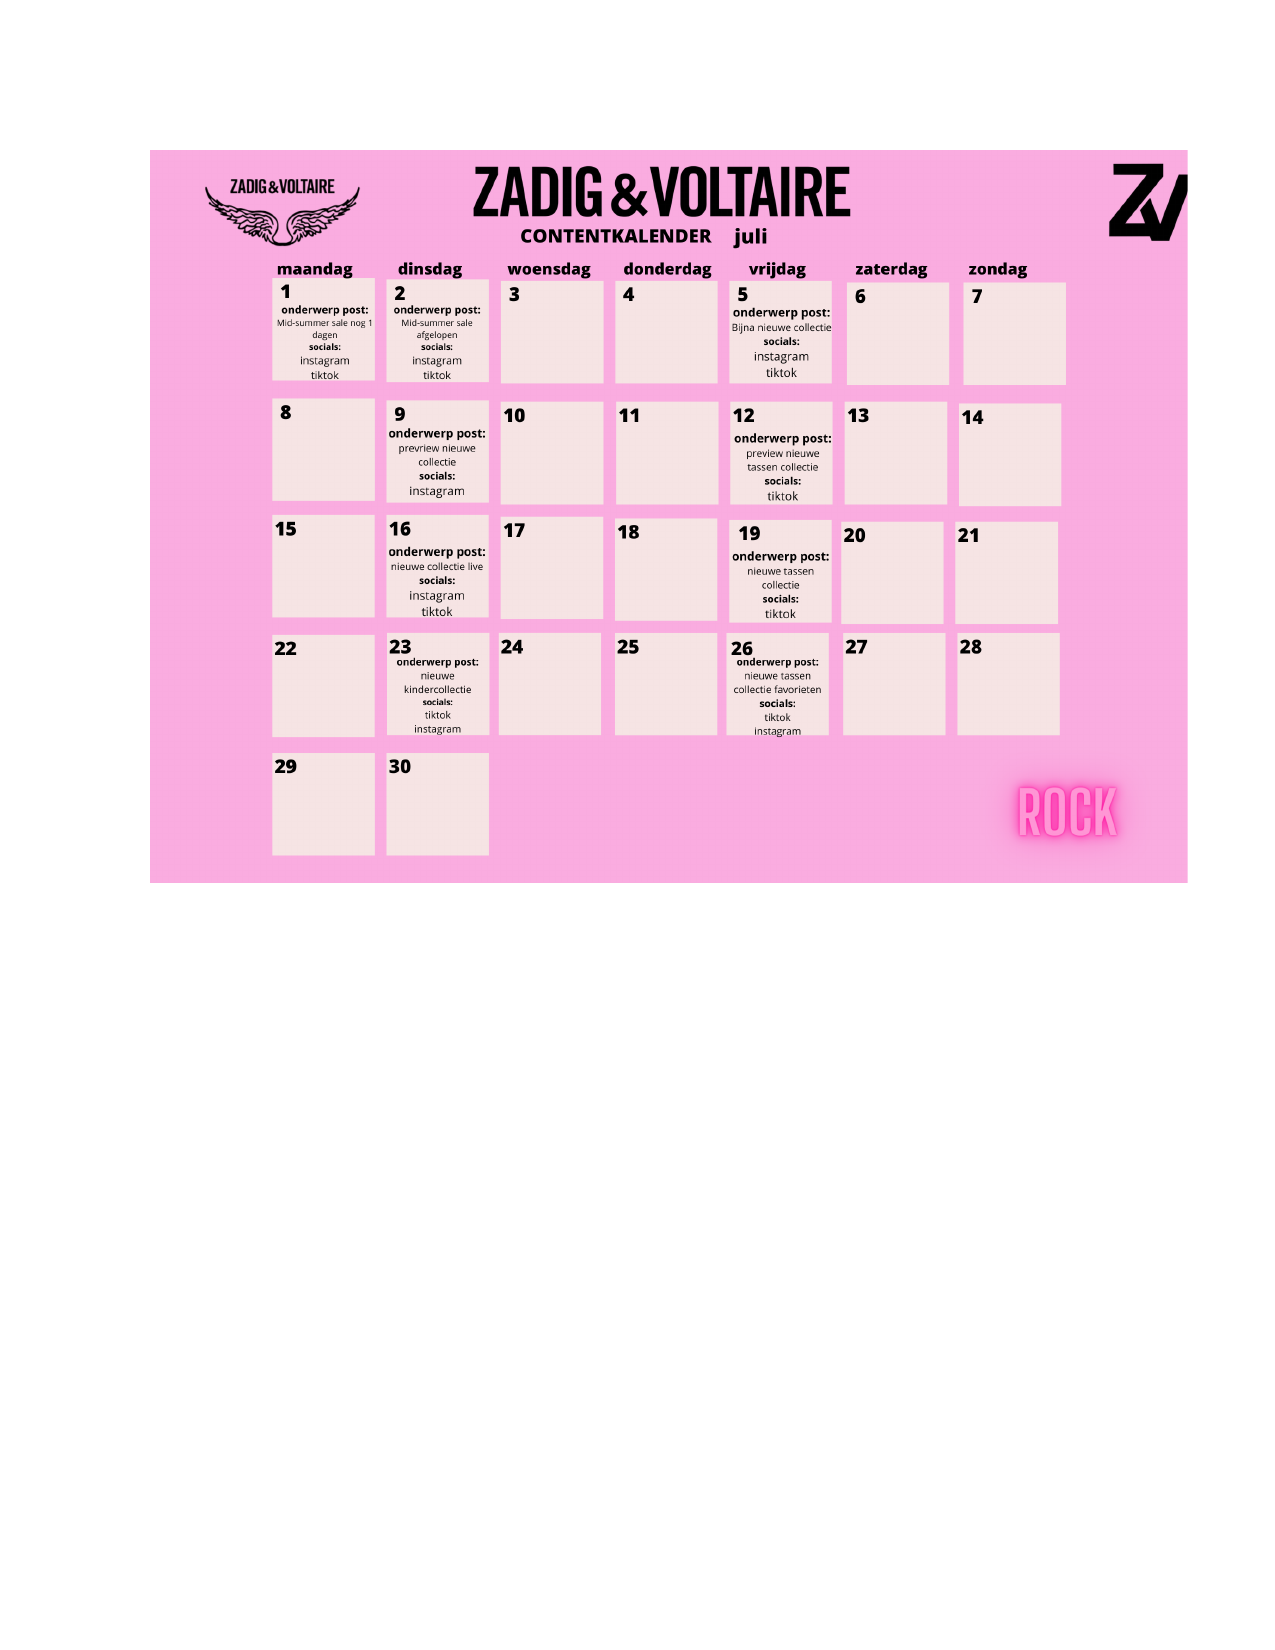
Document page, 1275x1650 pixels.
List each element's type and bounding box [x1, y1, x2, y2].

picture [150, 150, 1188, 883]
